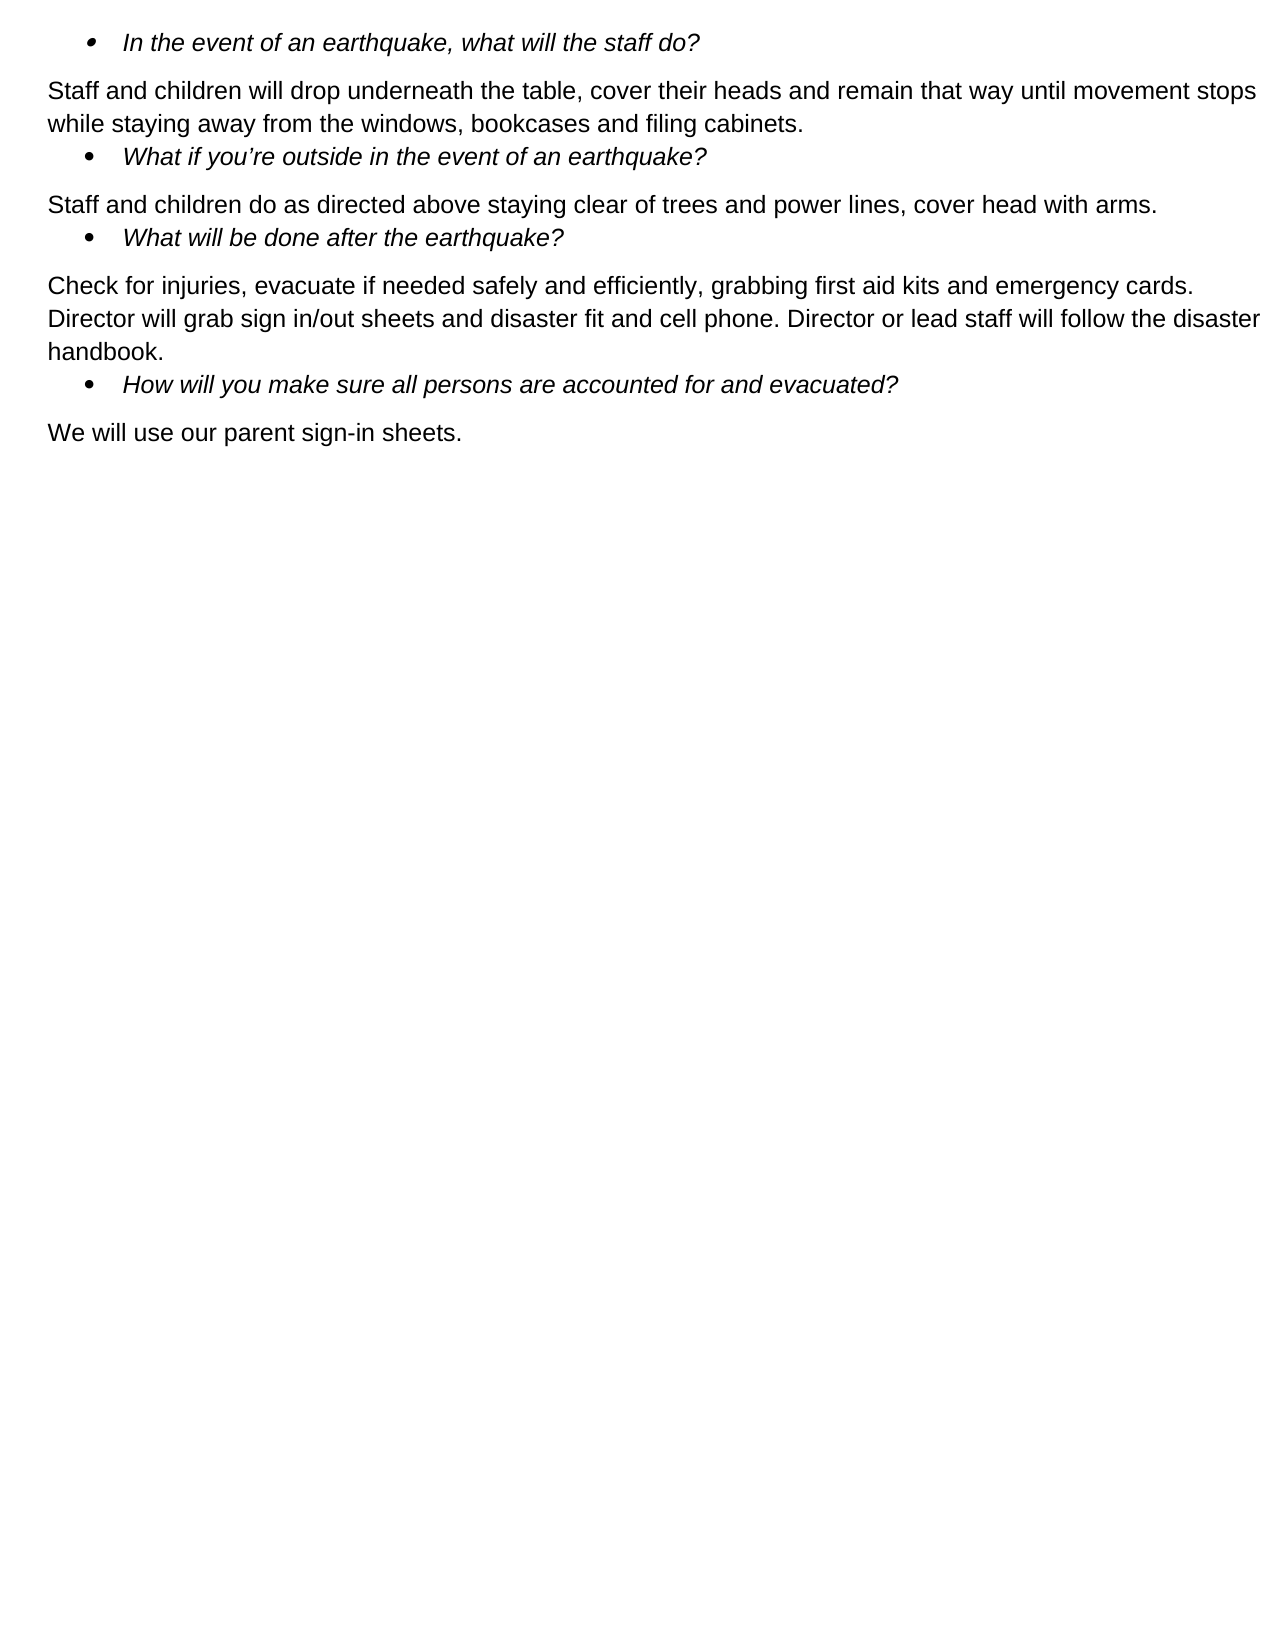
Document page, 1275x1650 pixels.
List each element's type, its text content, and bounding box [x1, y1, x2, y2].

text Staff and children do as directed above staying clear of trees and power lines, cover head with arms. [47, 190, 1273, 218]
list In the event of an earthquake, what will the staff do? [85, 28, 1273, 57]
list What will be done after the earthquake? [85, 223, 1273, 252]
list What if you’re outside in the event of an earthquake? [85, 142, 1273, 171]
text Check for injuries, evacuate if needed safely and efficiently, grabbing first aid kits and emergency cards. Director will grab sign in/out sheets and disaster fit and cell phone. Director or lead staff will follow the disaster handbook. [47, 271, 1273, 365]
text We will use our parent sign-in sheets. [47, 417, 1273, 446]
text Staff and children will drop underneath the table, cover their heads and remain that way until movement stops while staying away from the windows, bookcases and filing cabinets. [47, 76, 1273, 138]
list How will you make sure all persons are accounted for and evacuated? [85, 370, 1273, 398]
